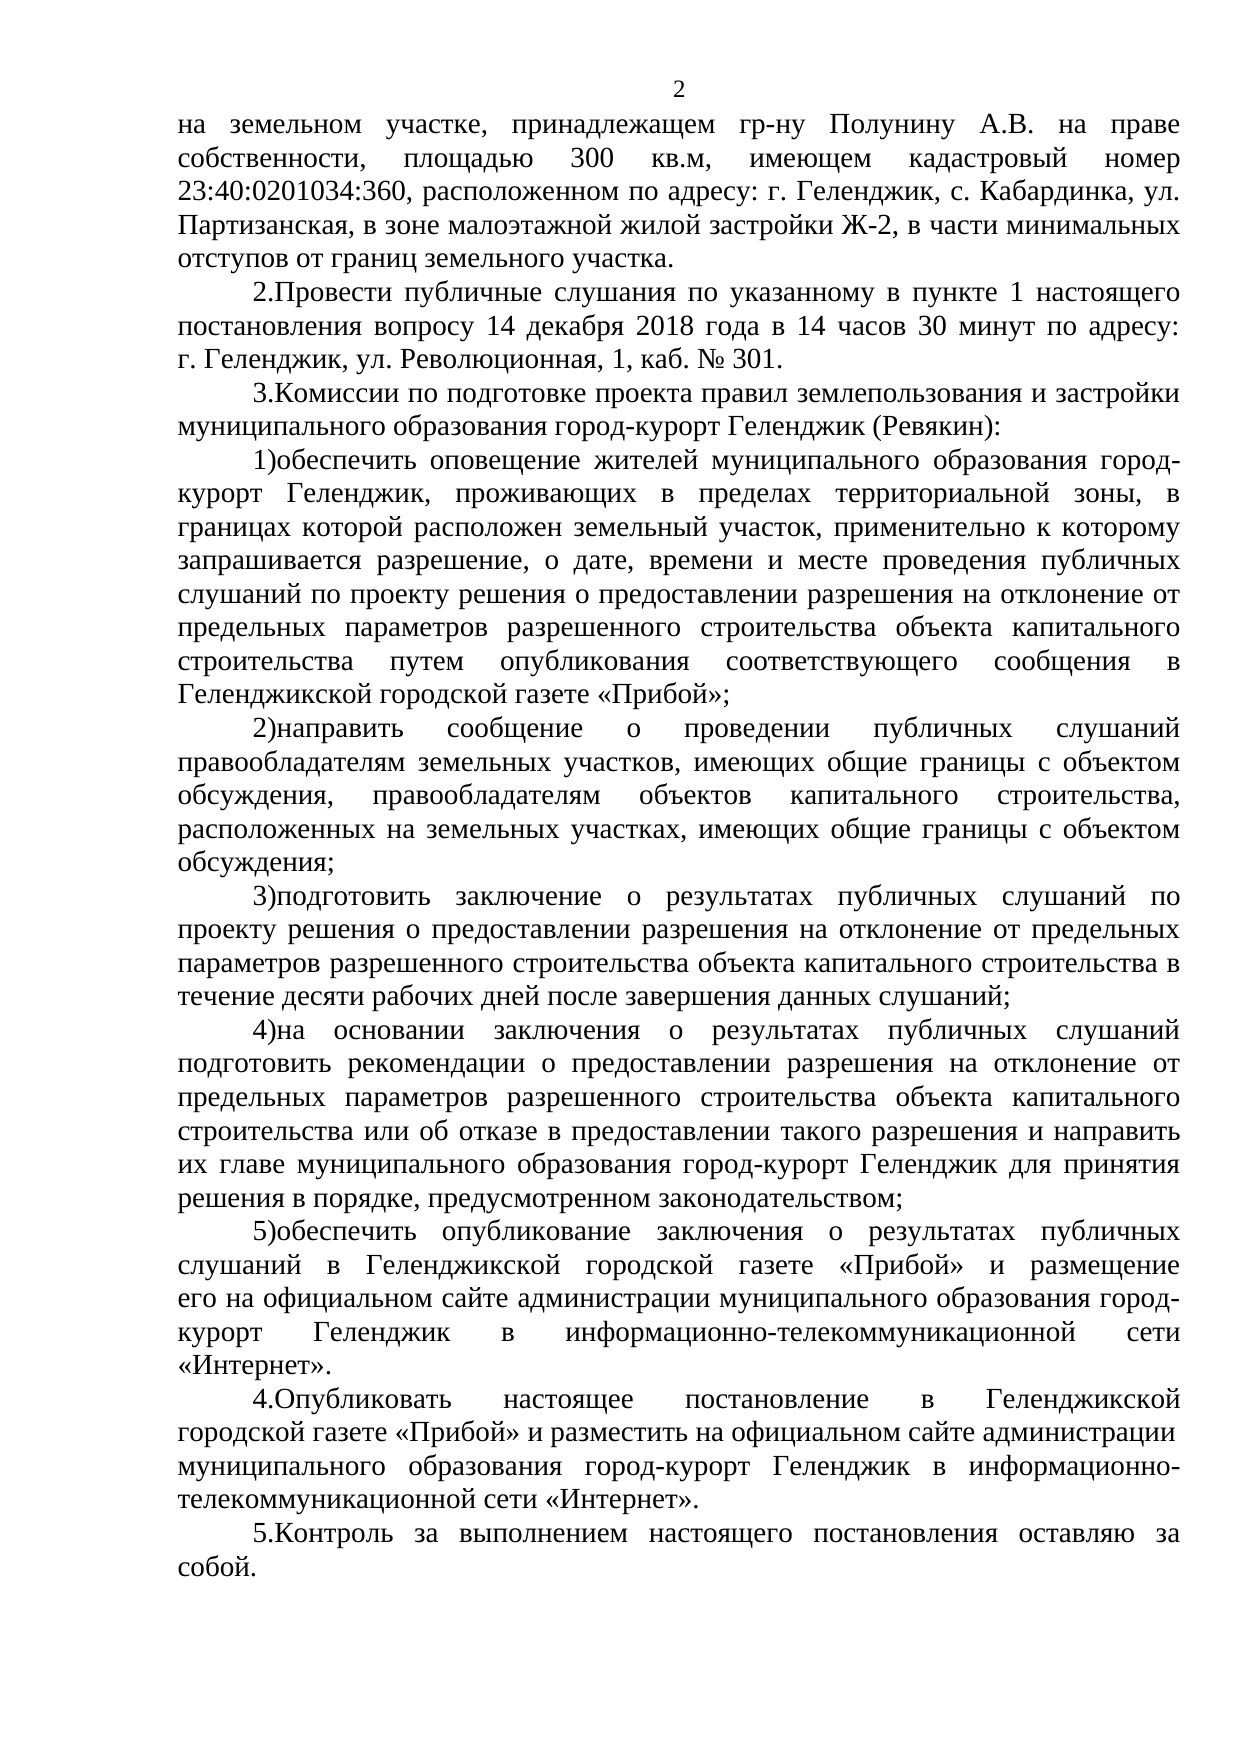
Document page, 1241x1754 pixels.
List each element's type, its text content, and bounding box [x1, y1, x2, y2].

text 3.Комиссии по подготовке проекта правил землепользования и застройки муниципального образования город-курорт Геленджик (Ревякин): [177, 375, 1181, 442]
text 4.Опубликовать настоящее постановление в Геленджикской городской газете «Прибой» и разместить на официальном сайте администрации [177, 1381, 1181, 1448]
text 4)на основании заключения о результатах публичных слушаний подготовить рекомендации о предоставлении разрешения на отклонение от предельных параметров разрешенного строительства объекта капитального строительства или об отказе в предоставлении такого разрешения и направить их главе муниципального образования город-курорт Геленджик для принятия решения в порядке, предусмотренном законодательством; [177, 1012, 1181, 1213]
text 2.Провести публичные слушания по указанному в пункте 1 настоящего постановления вопросу 14 декабря 2018 года в 14 часов 30 минут по адресу: г. Геленджик, ул. Революционная, 1, каб. № 301. [177, 274, 1181, 375]
text 2)направить сообщение о проведении публичных слушаний правообладателям земельных участков, имеющих общие границы с объектом обсуждения, правообладателям объектов капитального строительства, расположенных на земельных участках, имеющих общие границы с объектом обсуждения; [177, 710, 1181, 878]
text 5)обеспечить опубликование заключения о результатах публичных слушаний в Геленджикской городской газете «Прибой» и размещение его на официальном сайте администрации муниципального образования город-курорт Геленджик в информационно-телекоммуникационной сети «Интернет». [177, 1213, 1181, 1381]
text 1)обеспечить оповещение жителей муниципального образования город-курорт Геленджик, проживающих в пределах территориальной зоны, в границах которой расположен земельный участок, применительно к которому запрашивается разрешение, о дате, времени и месте проведения публичных слушаний по проекту решения о предоставлении разрешения на отклонение от предельных параметров разрешенного строительства объекта капитального строительства путем опубликования соответствующего сообщения в Геленджикской городской газете «Прибой»; [177, 442, 1181, 710]
text 3)подготовить заключение о результатах публичных слушаний по проекту решения о предоставлении разрешения на отклонение от предельных параметров разрешенного строительства объекта капитального строительства в течение десяти рабочих дней после завершения данных слушаний; [177, 878, 1181, 1012]
text муниципального образования город-курорт Геленджик в информационно-телекоммуникационной сети «Интернет». [177, 1448, 1181, 1515]
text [177, 106, 1181, 274]
text 5.Контроль за выполнением настоящего постановления оставляю за собой. [177, 1515, 1181, 1582]
